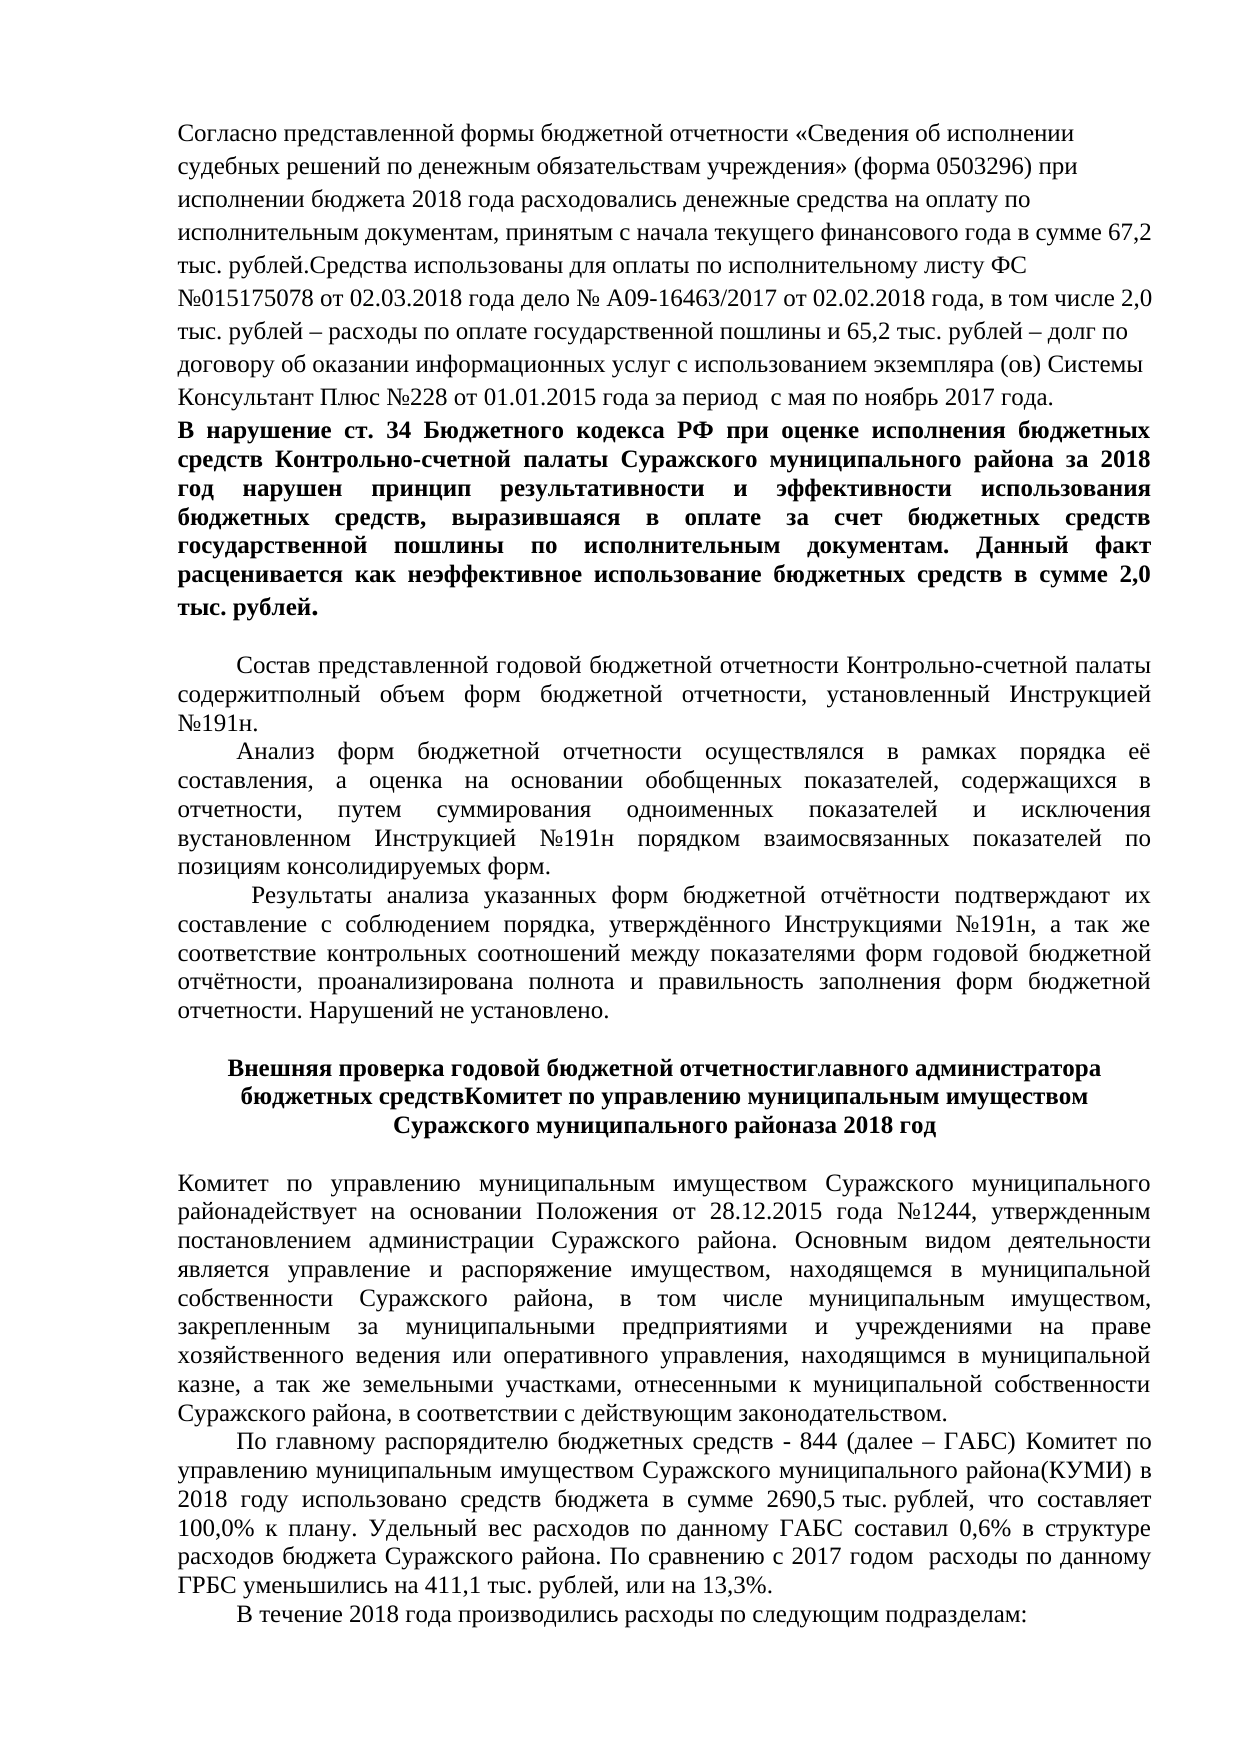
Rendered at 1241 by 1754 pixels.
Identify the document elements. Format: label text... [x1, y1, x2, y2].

text Комитет по управлению муниципальным имуществом Суражского муниципального районадействует на основании Положения от 28.12.2015 года №1244, утвержденным постановлением администрации Суражского района. Основным видом деятельности является управление и распоряжение имуществом, находящемся в муниципальной собственности Суражского района, в том числе муниципальным имуществом, закрепленным за муниципальными предприятиями и учреждениями на праве хозяйственного ведения или оперативного управления, находящимся в муниципальной казне, а так же земельными участками, отнесенными к муниципальной собственности Суражского района, в соответствии с действующим законодательством. [177, 1168, 1152, 1426]
text Результаты анализа указанных форм бюджетной отчётности подтверждают их составление с соблюдением порядка, утверждённого Инструкциями №191н, а так же соответствие контрольных соотношений между показателями форм годовой бюджетной отчётности, проанализирована полнота и правильность заполнения форм бюджетной отчетности. Нарушений не установлено. [177, 880, 1152, 1024]
text В течение 2018 года производились расходы по следующим подразделам: [177, 1599, 1152, 1628]
text В нарушение ст. 34 Бюджетного кодекса РФ при оценке исполнения бюджетных средств Контрольно-счетной палаты Суражского муниципального района за 2018 год нарушен принцип результативности и эффективности использования бюджетных средств, выразившаяся в оплате за счет бюджетных средств государственной пошлины по исполнительным документам. Данный факт расценивается как неэффективное использование бюджетных средств в сумме 2,0 тыс. рублей. [177, 415, 1152, 621]
text Согласно представленной формы бюджетной отчетности «Сведения об исполнении судебных решений по денежным обязательствам учреждения» (форма 0503296) при исполнении бюджета 2018 года расходовались денежные средства на оплату по исполнительным документам, принятым с начала текущего финансового года в сумме 67,2 тыс. рублей.Средства использованы для оплаты по исполнительному листу ФС №015175078 от 02.03.2018 года дело № А09-16463/2017 от 02.02.2018 года, в том числе 2,0 тыс. рублей – расходы по оплате государственной пошлины и 65,2 тыс. рублей – долг по договору об оказании информационных услуг с использованием экземпляра (ов) Системы Консультант Плюс №228 от 01.01.2015 года за период с мая по ноябрь 2017 года. [177, 118, 1154, 411]
text Суражского муниципального районаза 2018 год [177, 1110, 1152, 1139]
text Внешняя проверка годовой бюджетной отчетностиглавного администратора бюджетных средствКомитет по управлению муниципальным имуществом [177, 1053, 1152, 1110]
text Состав представленной годовой бюджетной отчетности Контрольно-счетной палаты содержитполный объем форм бюджетной отчетности, установленный Инструкцией №191н. [177, 650, 1152, 736]
text Анализ форм бюджетной отчетности осуществлялся в рамках порядка её составления, а оценка на основании обобщенных показателей, содержащихся в отчетности, путем суммирования одноименных показателей и исключения вустановленном Инструкцией №191н порядком взаимосвязанных показателей по позициям консолидируемых форм. [177, 736, 1152, 880]
text По главному распорядителю бюджетных средств - 844 (далее – ГАБС) Комитет по управлению муниципальным имуществом Суражского муниципального района(КУМИ) в 2018 году использовано средств бюджета в сумме 2690,5 тыс. рублей, что составляет 100,0% к плану. Удельный вес расходов по данному ГАБС составил 0,6% в структуре расходов бюджета Суражского района. По сравнению с 2017 годом расходы по данному ГРБС уменьшились на 411,1 тыс. рублей, или на 13,3%. [177, 1426, 1152, 1599]
